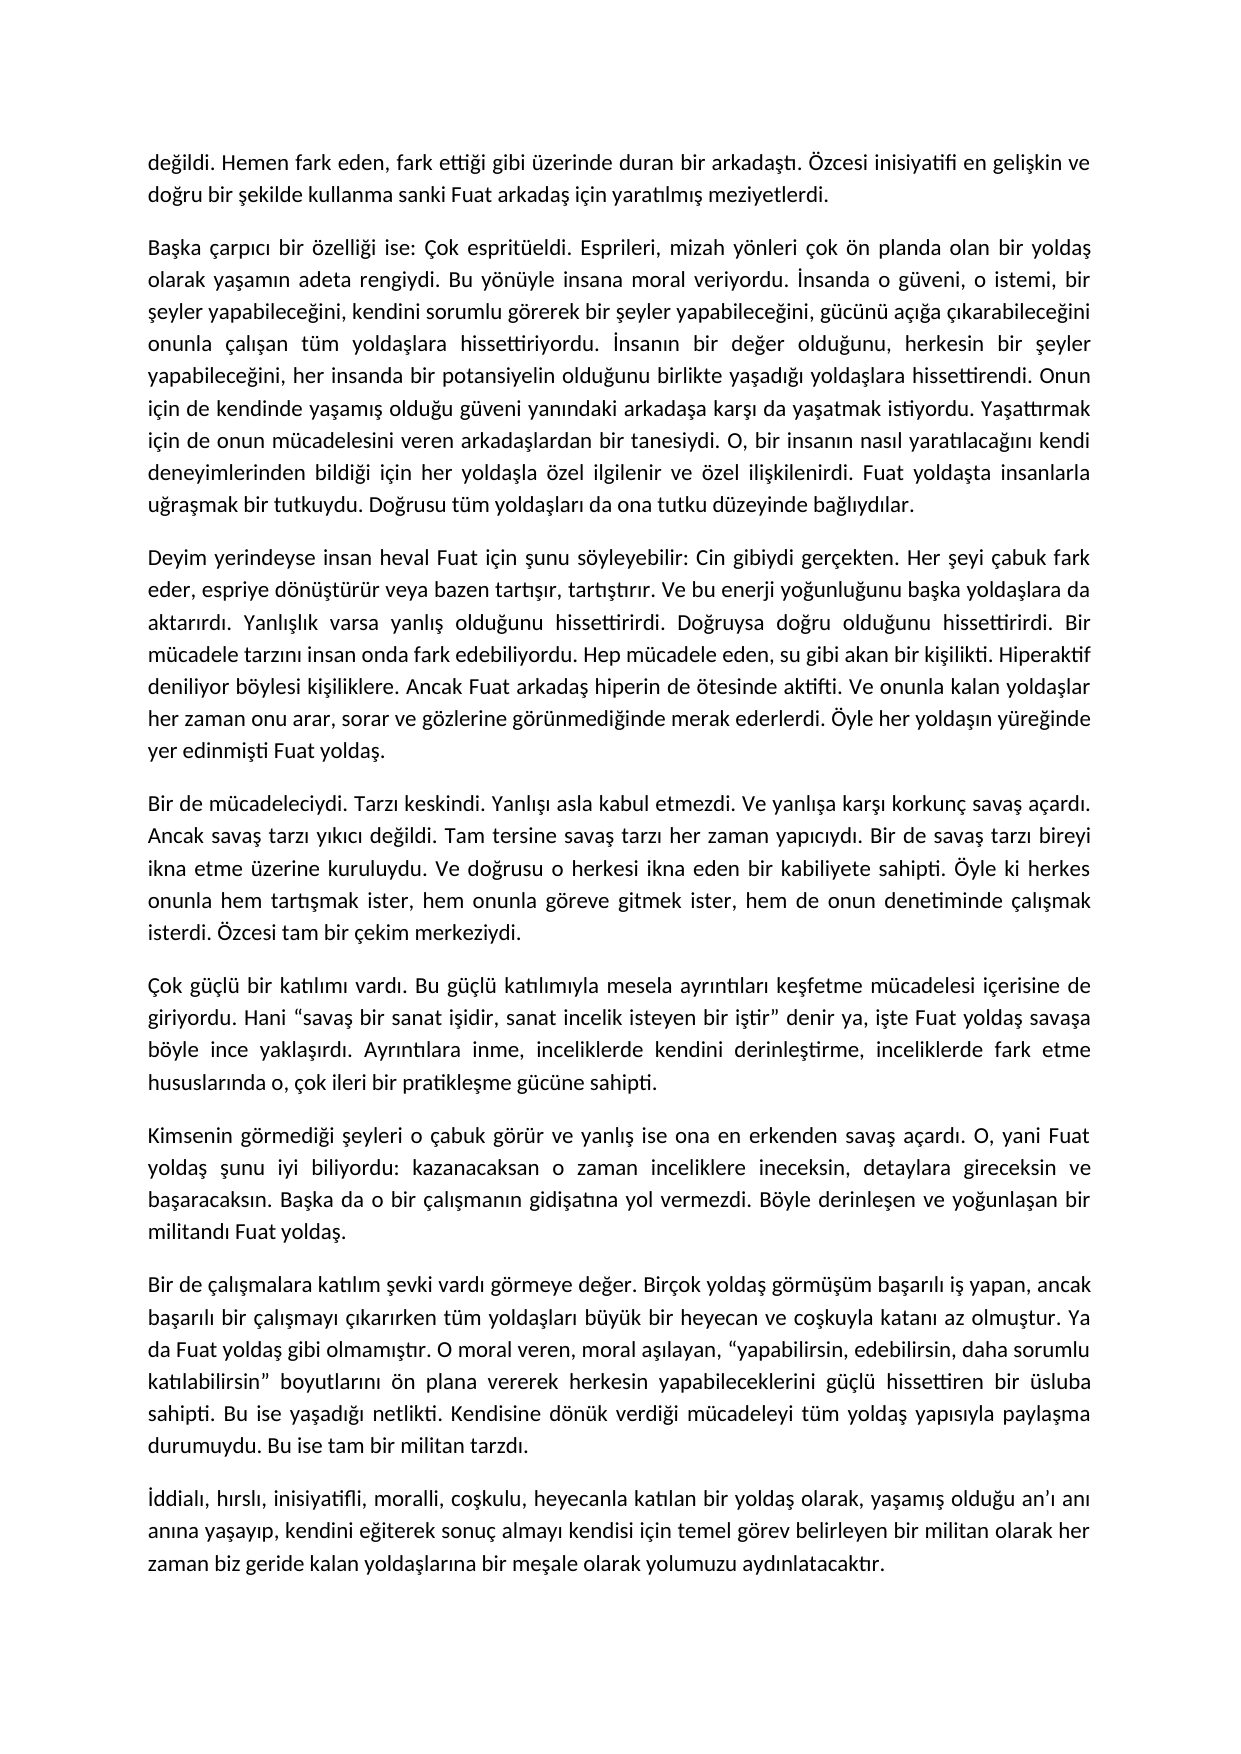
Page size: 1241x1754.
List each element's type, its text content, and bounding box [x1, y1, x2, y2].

text İddialı, hırslı, inisiyatifli, moralli, coşkulu, heyecanla katılan bir yoldaş olarak, yaşamış olduğu an’ı anı anına yaşayıp, kendini eğiterek sonuç almayı kendisi için temel görev belirleyen bir militan olarak her zaman biz geride kalan yoldaşlarına bir meşale olarak yolumuzu aydınlatacaktır. [148, 1484, 1093, 1577]
text Bir de çalışmalara katılım şevki vardı görmeye değer. Birçok yoldaş görmüşüm başarılı iş yapan, ancak başarılı bir çalışmayı çıkarırken tüm yoldaşları büyük bir heyecan ve coşkuyla katanı az olmuştur. Ya da Fuat yoldaş gibi olmamıştır. O moral veren, moral aşılayan, “yapabilirsin, edebilirsin, daha sorumlu katılabilirsin” boyutlarını ön plana vererek herkesin yapabileceklerini güçlü hissettiren bir üsluba sahipti. Bu ise yaşadığı netlikti. Kendisine dönük verdiği mücadeleyi tüm yoldaş yapısıyla paylaşma durumuydu. Bu ise tam bir militan tarzdı. [148, 1270, 1093, 1459]
text Başka çarpıcı bir özelliği ise: Çok espritüeldi. Esprileri, mizah yönleri çok ön planda olan bir yoldaş olarak yaşamın adeta rengiydi. Bu yönüyle insana moral veriyordu. İnsanda o güveni, o istemi, bir şeyler yapabileceğini, kendini sorumlu görerek bir şeyler yapabileceğini, gücünü açığa çıkarabileceğini onunla çalışan tüm yoldaşlara hissettiriyordu. İnsanın bir değer olduğunu, herkesin bir şeyler yapabileceğini, her insanda bir potansiyelin olduğunu birlikte yaşadığı yoldaşlara hissettirendi. Onun için de kendinde yaşamış olduğu güveni yanındaki arkadaşa karşı da yaşatmak istiyordu. Yaşattırmak için de onun mücadelesini veren arkadaşlardan bir tanesiydi. O, bir insanın nasıl yaratılacağını kendi deneyimlerinden bildiği için her yoldaşla özel ilgilenir ve özel ilişkilenirdi. Fuat yoldaşta insanlarla uğraşmak bir tutkuydu. Doğrusu tüm yoldaşları da ona tutku düzeyinde bağlıydılar. [148, 233, 1093, 518]
text Çok güçlü bir katılımı vardı. Bu güçlü katılımıyla mesela ayrıntıları keşfetme mücadelesi içerisine de giriyordu. Hani “savaş bir sanat işidir, sanat incelik isteyen bir iştir” denir ya, işte Fuat yoldaş savaşa böyle ince yaklaşırdı. Ayrıntılara inme, inceliklerde kendini derinleştirme, inceliklerde fark etme hususlarında o, çok ileri bir pratikleşme gücüne sahipti. [148, 971, 1093, 1096]
text Bir de mücadeleciydi. Tarzı keskindi. Yanlışı asla kabul etmezdi. Ve yanlışa karşı korkunç savaş açardı. Ancak savaş tarzı yıkıcı değildi. Tam tersine savaş tarzı her zaman yapıcıydı. Bir de savaş tarzı bireyi ikna etme üzerine kuruluydu. Ve doğrusu o herkesi ikna eden bir kabiliyete sahipti. Öyle ki herkes onunla hem tartışmak ister, hem onunla göreve gitmek ister, hem de onun denetiminde çalışmak isterdi. Özcesi tam bir çekim merkeziydi. [148, 789, 1093, 946]
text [148, 148, 1093, 208]
text Kimsenin görmediği şeyleri o çabuk görür ve yanlış ise ona en erkenden savaş açardı. O, yani Fuat yoldaş şunu iyi biliyordu: kazanacaksan o zaman inceliklere ineceksin, detaylara gireceksin ve başaracaksın. Başka da o bir çalışmanın gidişatına yol vermezdi. Böyle derinleşen ve yoğunlaşan bir militandı Fuat yoldaş. [148, 1121, 1093, 1245]
text Deyim yerindeyse insan heval Fuat için şunu söyleyebilir: Cin gibiydi gerçekten. Her şeyi çabuk fark eder, espriye dönüştürür veya bazen tartışır, tartıştırır. Ve bu enerji yoğunluğunu başka yoldaşlara da aktarırdı. Yanlışlık varsa yanlış olduğunu hissettirirdi. Doğruysa doğru olduğunu hissettirirdi. Bir mücadele tarzını insan onda fark edebiliyordu. Hep mücadele eden, su gibi akan bir kişilikti. Hiperaktif deniliyor böylesi kişiliklere. Ancak Fuat arkadaş hiperin de ötesinde aktifti. Ve onunla kalan yoldaşlar her zaman onu arar, sorar ve gözlerine görünmediğinde merak ederlerdi. Öyle her yoldaşın yüreğinde yer edinmişti Fuat yoldaş. [148, 543, 1093, 764]
